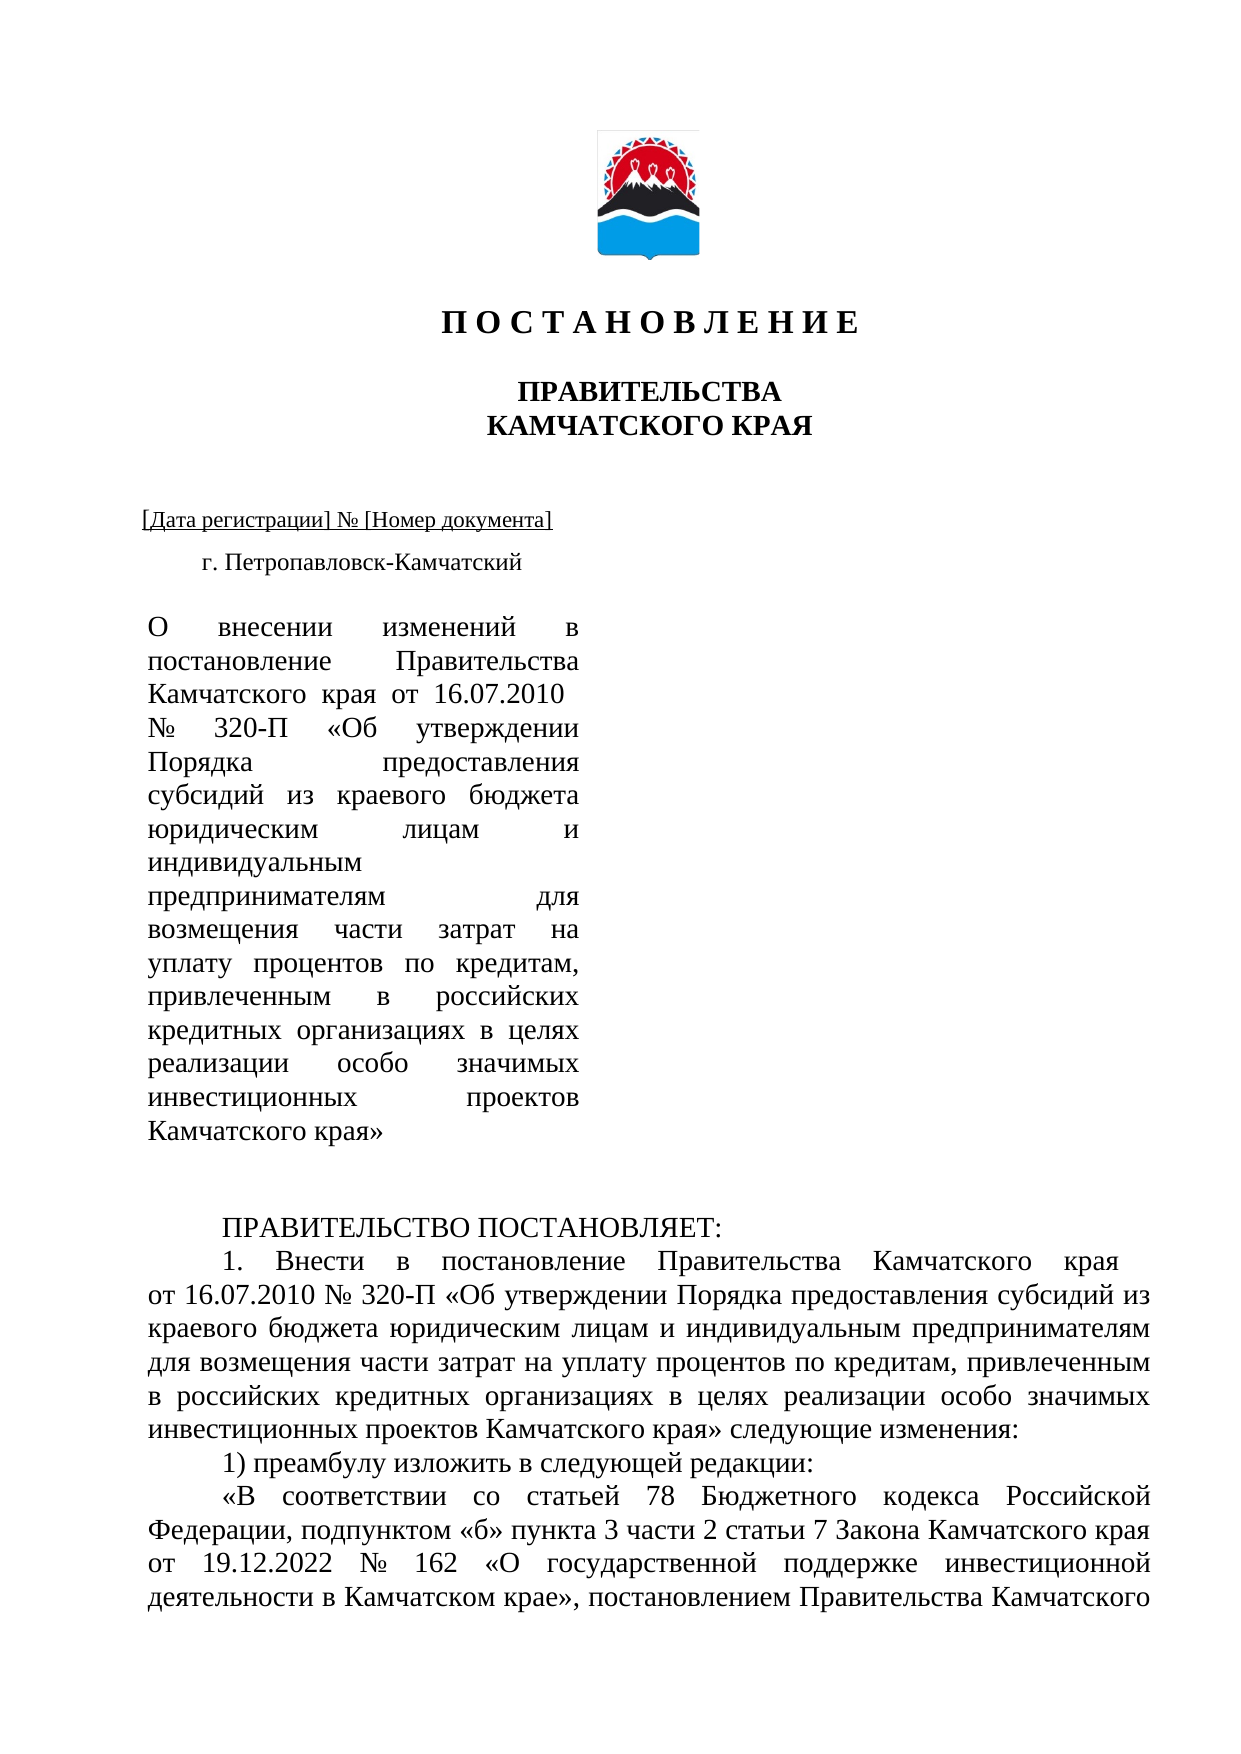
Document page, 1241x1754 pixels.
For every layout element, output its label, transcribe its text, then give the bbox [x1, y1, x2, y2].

text 1) преамбулу изложить в следующей редакции: [148, 1445, 1152, 1478]
text г. Петропавловск-Камчатский [148, 547, 576, 576]
text 1. Внести в постановление Правительства Камчатского края от 16.07.2010 № 320-П «Об утверждении Порядка предоставления субсидий из краевого бюджета юридическим лицам и индивидуальным предпринимателям для возмещения части затрат на уплату процентов по кредитам, привлеченным в российских кредитных организациях в целях реализации особо значимых инвестиционных проектов Камчатского края» следующие изменения: [148, 1243, 1152, 1445]
text КАМЧАТСКОГО КРАЯ [148, 408, 1152, 442]
text ПРАВИТЕЛЬСТВА [148, 374, 1152, 408]
table_header О внесении изменений в постановление Правительства Камчатского края от 16.07.2010 № 320-П «Об утверждении Порядка предоставления субсидий из краевого бюджета юридическим лицам и индивидуальным предпринимателям для возмещения части затрат на уплату процентов по кредитам, привлеченным в российских кредитных организациях в целях реализации особо значимых инвестиционных проектов Камчатского края» [133, 610, 591, 1146]
text П О С Т А Н О В Л Е Н И Е [148, 303, 1152, 341]
picture [596, 130, 699, 258]
picture [653, 254, 699, 258]
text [148, 1478, 1152, 1612]
text ПРАВИТЕЛЬСТВО ПОСТАНОВЛЯЕТ: [148, 1210, 1152, 1243]
text [Дата регистрации] № [Номер документа] [118, 504, 576, 533]
